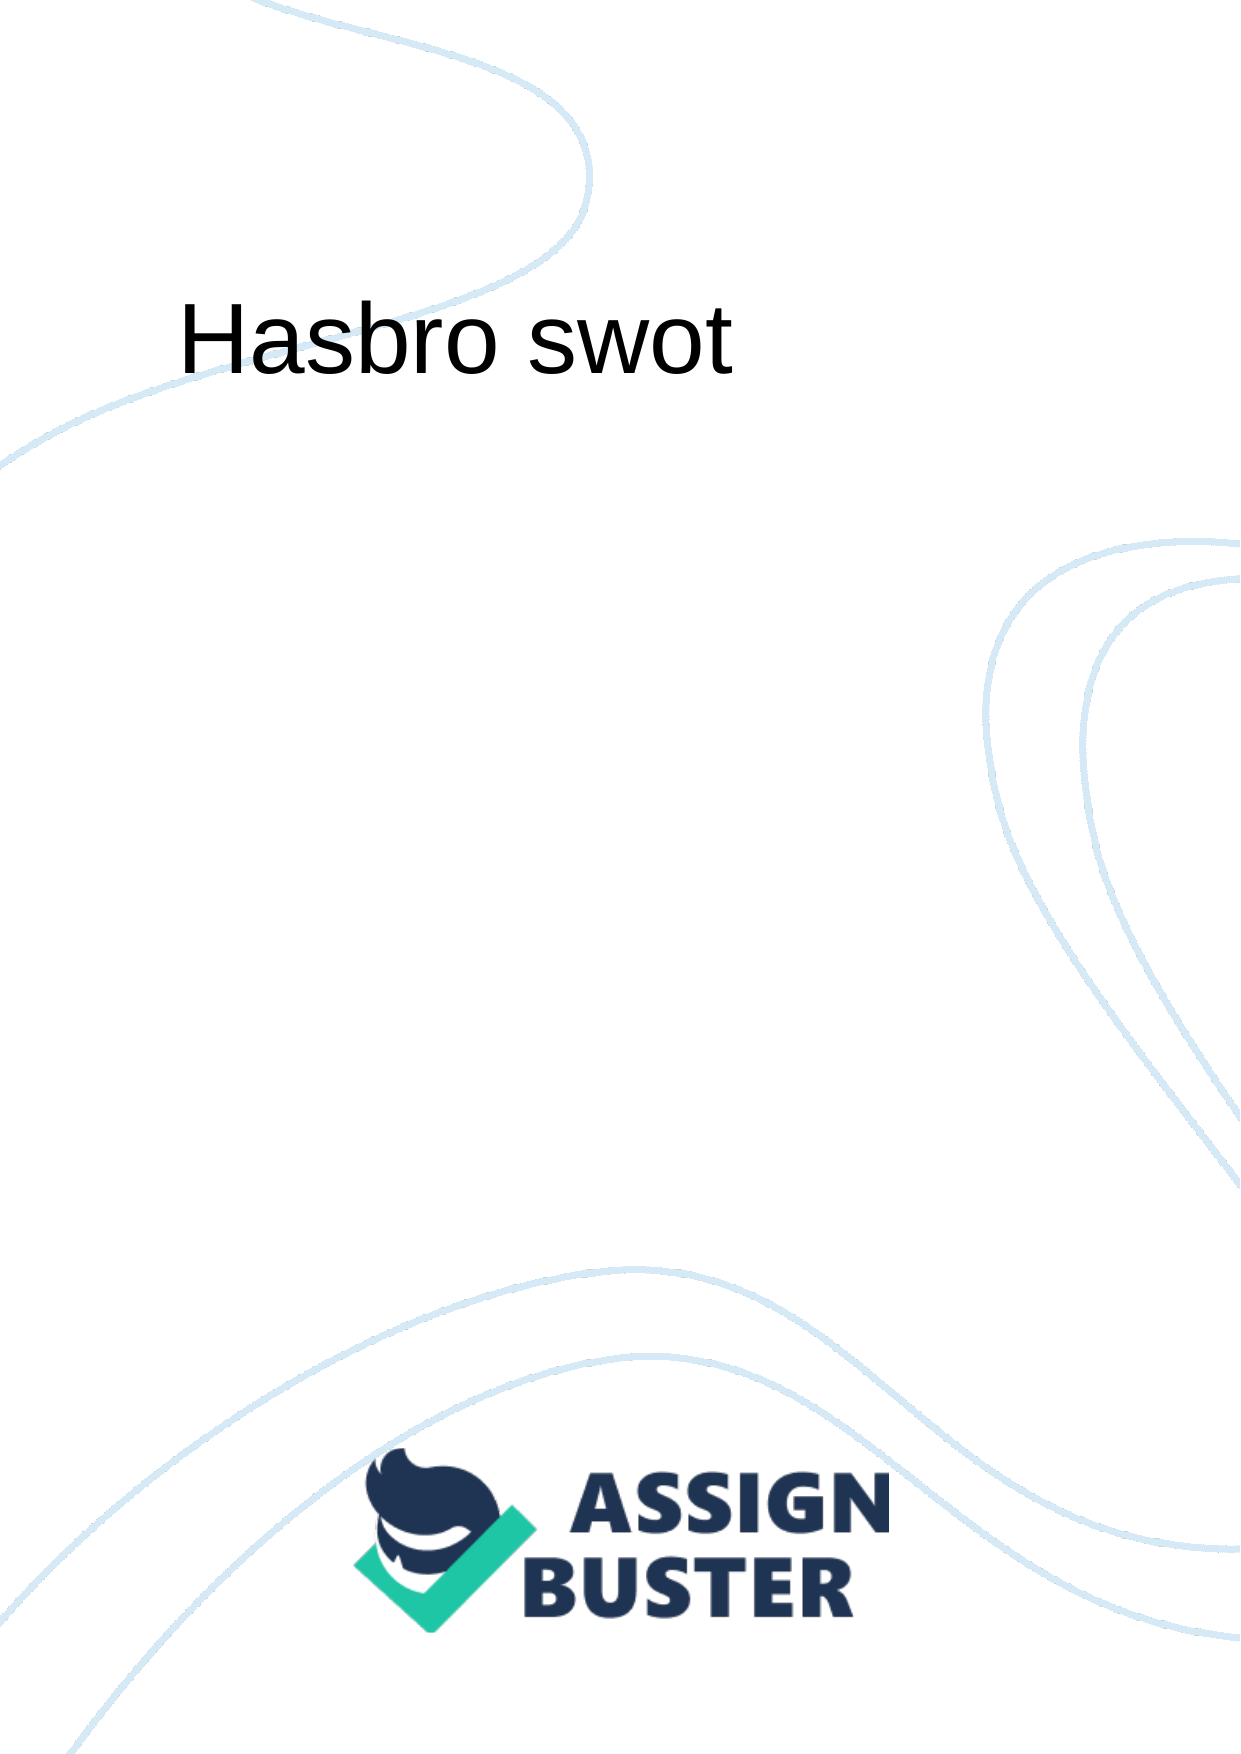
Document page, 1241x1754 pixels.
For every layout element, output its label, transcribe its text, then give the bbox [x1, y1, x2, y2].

picture [0, 0, 1241, 1754]
subtitle Hasbro swot [177, 279, 1152, 394]
